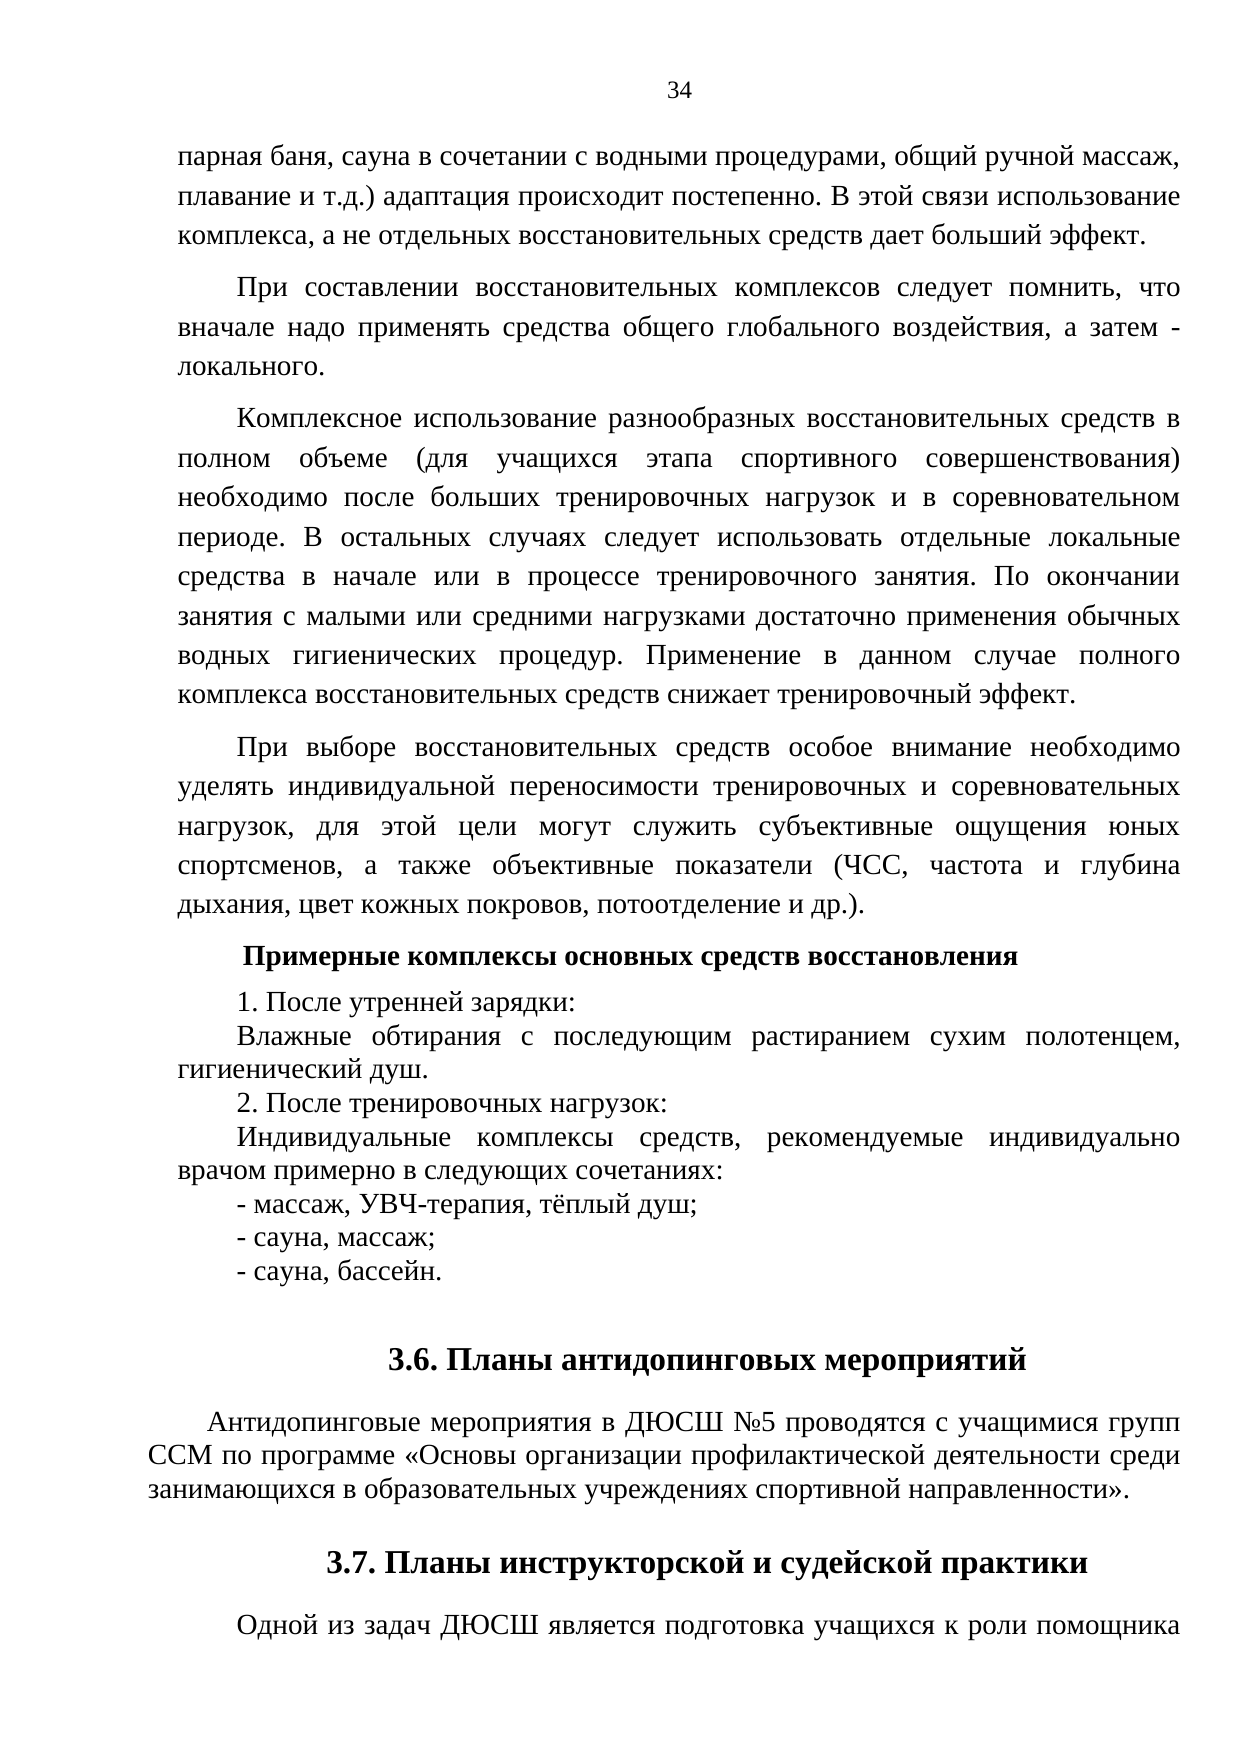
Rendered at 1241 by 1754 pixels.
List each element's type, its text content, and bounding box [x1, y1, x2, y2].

text Индивидуальные комплексы средств, рекомендуемые индивидуально врачом примерно в следующих сочетаниях: [177, 1119, 1181, 1186]
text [177, 132, 1181, 251]
text 1. После утренней зарядки: [177, 984, 1181, 1018]
text 3.7. Планы инструкторской и судейской практики [177, 1543, 1181, 1581]
text Комплексное использование разнообразных восстановительных средств в полном объеме (для учащихся этапа спортивного совершенствования) необходимо после больших тренировочных нагрузок и в соревновательном периоде. В остальных случаях следует использовать отдельные локальные средства в начале или в процессе тренировочного занятия. По окончании занятия с малыми или средними нагрузками достаточно применения обычных водных гигиенических процедур. Применение в данном случае полного комплекса восстановительных средств снижает тренировочный эффект. [177, 394, 1181, 710]
text Антидопинговые мероприятия в ДЮСШ №5 проводятся с учащимися групп ССМ по программе «Основы организации профилактической деятельности среди занимающихся в образовательных учреждениях спортивной направленности». [148, 1404, 1181, 1504]
text - сауна, массаж; [177, 1219, 1181, 1253]
text - массаж, УВЧ-терапия, тёплый душ; [177, 1186, 1181, 1219]
text При выборе восстановительных средств особое внимание необходимо уделять индивидуальной переносимости тренировочных и соревновательных нагрузок, для этой цели могут служить субъективные ощущения юных спортсменов, а также объективные показатели (ЧСС, частота и глубина дыхания, цвет кожных покровов, потоотделение и др.). [177, 723, 1181, 920]
text - сауна, бассейн. [177, 1253, 1181, 1286]
text 3.6. Планы антидопинговых мероприятий [177, 1339, 1181, 1377]
text Влажные обтирания с последующим растиранием сухим полотенцем, гигиенический душ. [177, 1018, 1181, 1085]
text 2. После тренировочных нагрузок: [177, 1085, 1181, 1119]
text При составлении восстановительных комплексов следует помнить, что вначале надо применять средства общего глобального воздействия, а затем - локального. [177, 263, 1181, 382]
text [177, 1607, 1181, 1641]
text Примерные комплексы основных средств восстановления [177, 933, 1181, 972]
